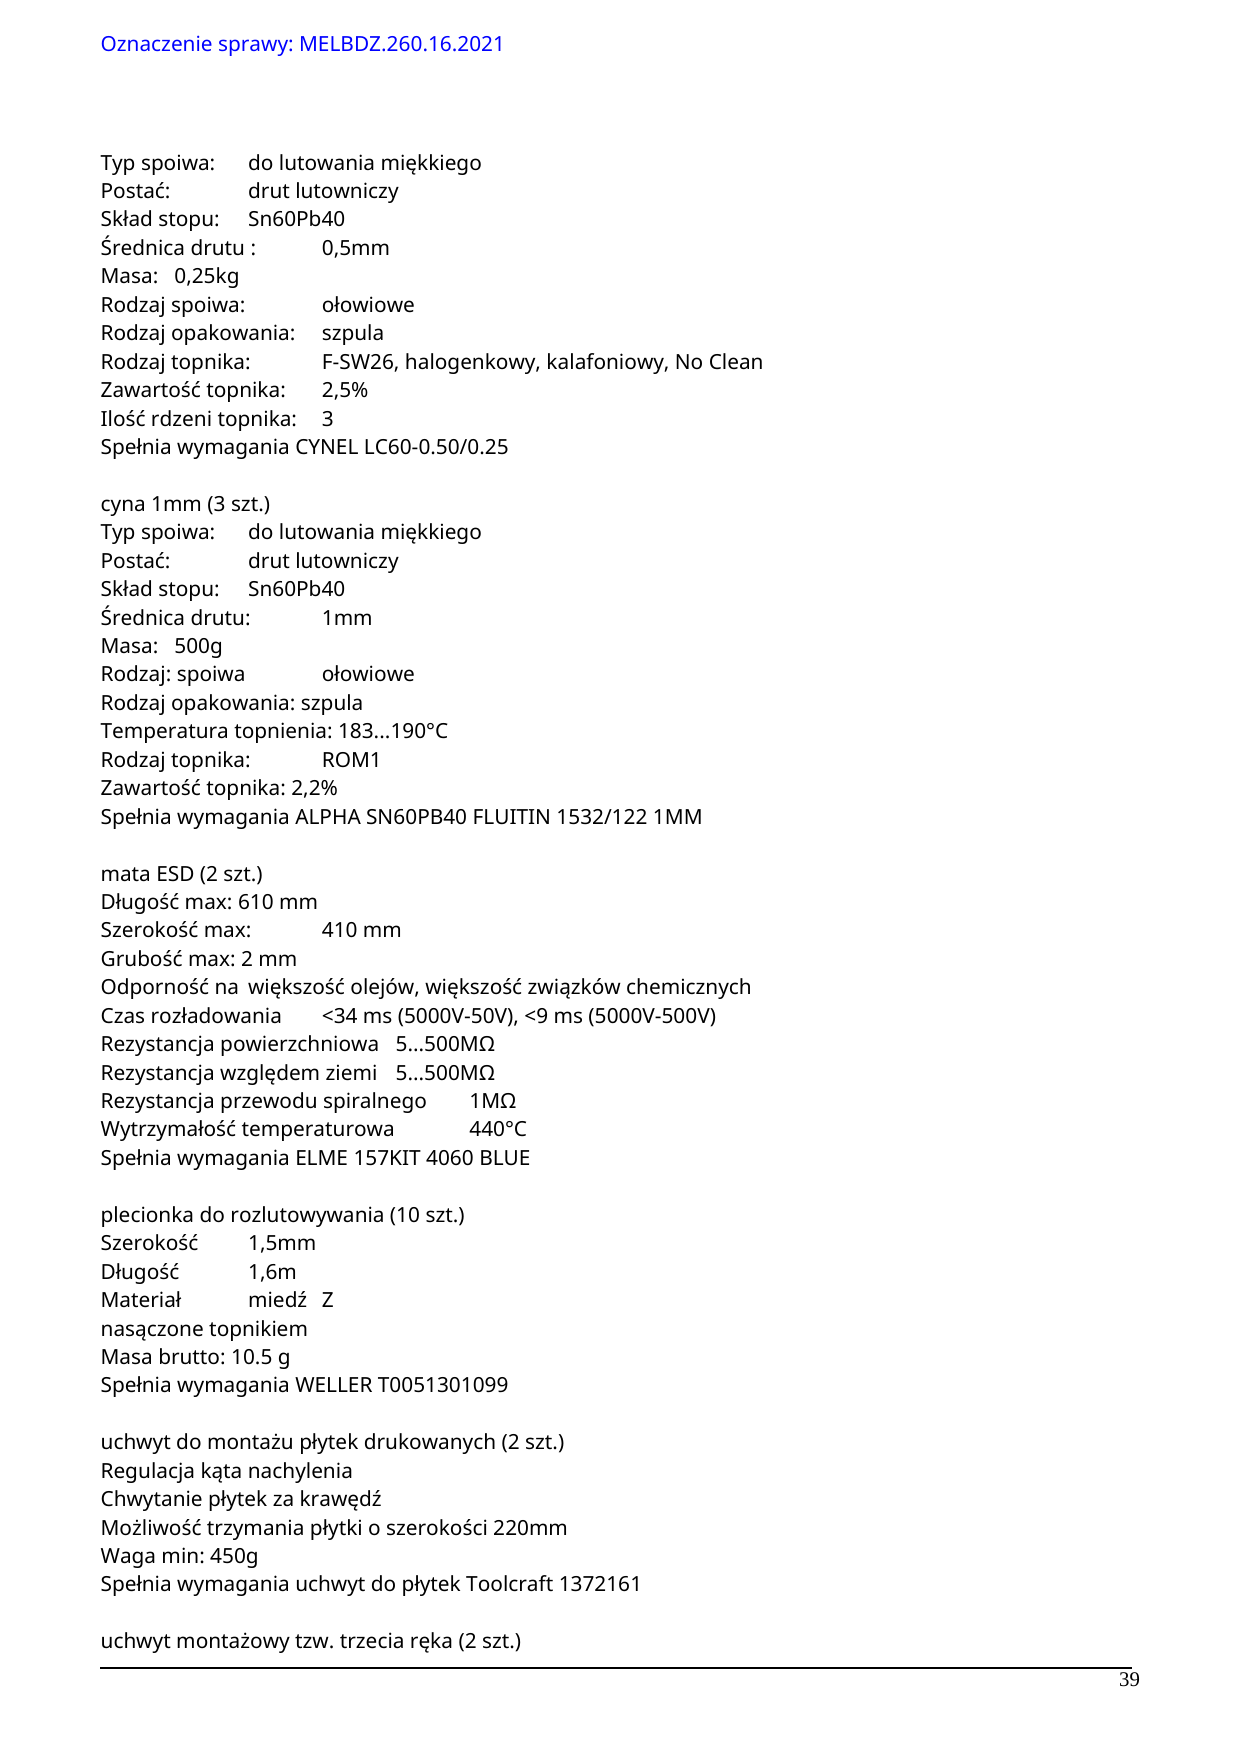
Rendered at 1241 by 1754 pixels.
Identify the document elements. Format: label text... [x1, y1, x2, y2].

text Spełnia wymagania ALPHA SN60PB40 FLUITIN 1532/122 1MM [100, 802, 1140, 830]
text Odporność na większość olejów, większość związków chemicznych [100, 972, 1140, 1001]
text Grubość max: 2 mm [100, 944, 1140, 972]
text Spełnia wymagania ELME 157KIT 4060 BLUE [100, 1143, 1140, 1171]
text Długość max: 610 mm [100, 887, 1140, 916]
text plecionka do rozlutowywania (10 szt.) [100, 1200, 1140, 1228]
text Rodzaj topnika: ROM1 [100, 745, 1140, 773]
text Chwytanie płytek za krawędź [100, 1484, 1140, 1513]
text Rezystancja względem ziemi 5...500MΩ [100, 1058, 1140, 1086]
text Masa: 500g [100, 631, 1140, 659]
text Skład stopu: Sn60Pb40 [100, 204, 1140, 233]
text uchwyt do montażu płytek drukowanych (2 szt.) [100, 1427, 1140, 1456]
text Rezystancja powierzchniowa 5...500MΩ [100, 1029, 1140, 1058]
text Postać: drut lutowniczy [100, 176, 1140, 204]
text Masa brutto: 10.5 g [100, 1342, 1140, 1371]
text Szerokość max: 410 mm [100, 916, 1140, 944]
text Postać: drut lutowniczy [100, 546, 1140, 574]
text Masa: 0,25kg [100, 261, 1140, 290]
text Rodzaj: spoiwa ołowiowe [100, 659, 1140, 688]
text nasączone topnikiem [100, 1314, 1140, 1342]
text Rezystancja przewodu spiralnego 1MΩ [100, 1086, 1140, 1114]
text Czas rozładowania <34 ms (5000V-50V), <9 ms (5000V-500V) [100, 1001, 1140, 1029]
text Typ spoiwa: do lutowania miękkiego [100, 148, 1140, 176]
text Skład stopu: Sn60Pb40 [100, 574, 1140, 603]
text Spełnia wymagania CYNEL LC60-0.50/0.25 [100, 432, 1140, 461]
text Możliwość trzymania płytki o szerokości 220mm [100, 1513, 1140, 1541]
text Ilość rdzeni topnika: 3 [100, 404, 1140, 432]
text Rodzaj spoiwa: ołowiowe [100, 290, 1140, 318]
text Waga min: 450g [100, 1541, 1140, 1569]
text Typ spoiwa: do lutowania miękkiego [100, 517, 1140, 546]
text Rodzaj opakowania: szpula [100, 318, 1140, 347]
text Spełnia wymagania WELLER T0051301099 [100, 1371, 1140, 1399]
text Materiał miedź Z [100, 1285, 1140, 1314]
text Rodzaj opakowania: szpula [100, 688, 1140, 716]
text Wytrzymałość temperaturowa 440°C [100, 1114, 1140, 1143]
text Rodzaj topnika: F-SW26, halogenkowy, kalafoniowy, No Clean [100, 347, 1140, 375]
text Temperatura topnienia: 183...190°C [100, 716, 1140, 745]
text Średnica drutu: 1mm [100, 603, 1140, 631]
text uchwyt montażowy tzw. trzecia ręka (2 szt.) [100, 1626, 1140, 1655]
text Regulacja kąta nachylenia [100, 1456, 1140, 1484]
text mata ESD (2 szt.) [100, 859, 1140, 887]
text Spełnia wymagania uchwyt do płytek Toolcraft 1372161 [100, 1569, 1140, 1598]
text Zawartość topnika: 2,5% [100, 375, 1140, 404]
text Długość 1,6m [100, 1257, 1140, 1285]
text Szerokość 1,5mm [100, 1228, 1140, 1257]
text Zawartość topnika: 2,2% [100, 773, 1140, 802]
text Średnica drutu : 0,5mm [100, 233, 1140, 261]
text cyna 1mm (3 szt.) [100, 489, 1140, 517]
